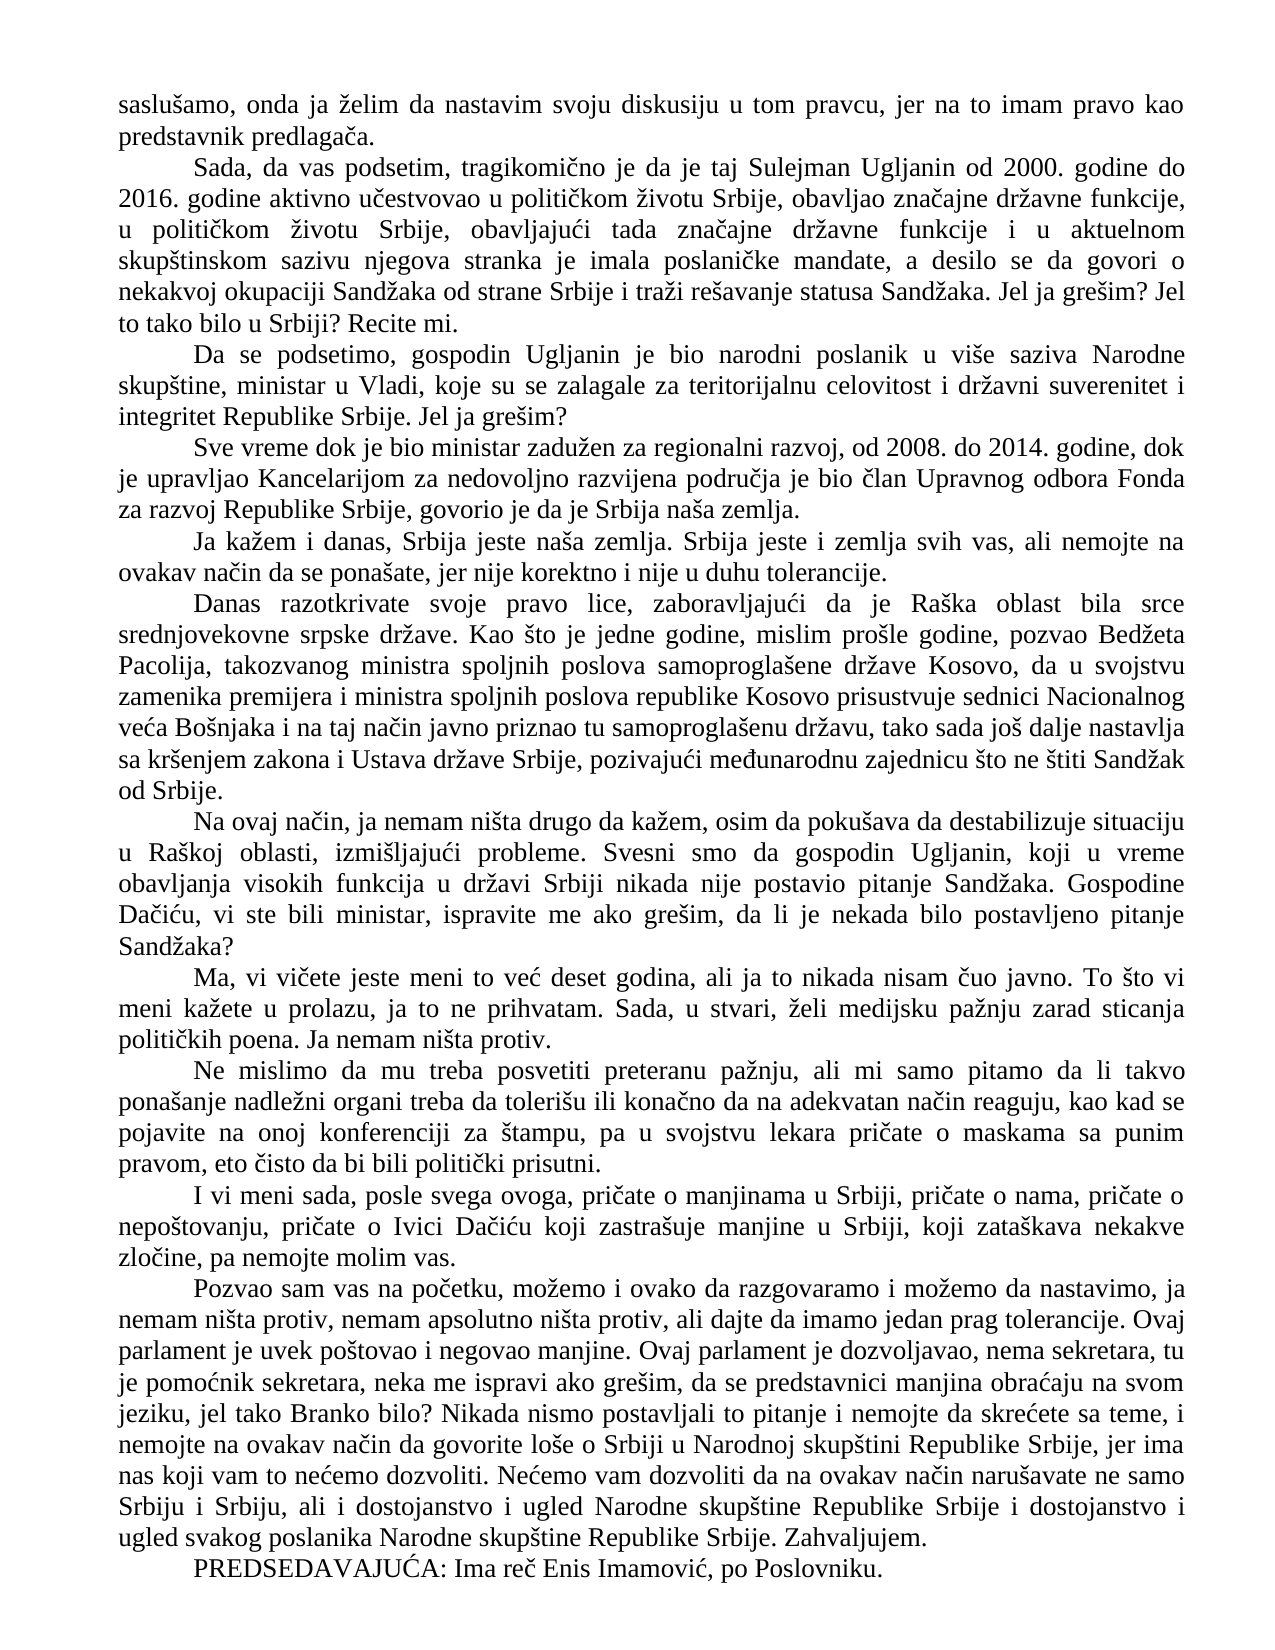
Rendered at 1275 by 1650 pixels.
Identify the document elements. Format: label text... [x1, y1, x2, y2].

text Sada, da vas podsetim, tragikomično je da je taj Sulejman Ugljanin od 2000. godine do 2016. godine aktivno učestvovao u političkom životu Srbije, obavljao značajne državne funkcije, u političkom životu Srbije, obavljajući tada značajne državne funkcije i u aktuelnom skupštinskom sazivu njegova stranka je imala poslaničke mandate, a desilo se da govori o nekakvoj okupaciji Sandžaka od strane Srbije i traži rešavanje statusa Sandžaka. Jel ja grešim? Jel to tako bilo u Srbiji? Recite mi. [118, 151, 1186, 338]
text Sve vreme dok je bio ministar zadužen za regionalni razvoj, od 2008. do 2014. godine, dok je upravljao Kancelarijom za nedovoljno razvijena područja je bio član Upravnog odbora Fonda za razvoj Republike Srbije, govorio je da je Srbija naša zemlja. [118, 431, 1186, 525]
text Ma, vi vičete jeste meni to već deset godina, ali ja to nikada nisam čuo javno. To što vi meni kažete u prolazu, ja to ne prihvatam. Sada, u stvari, želi medijsku pažnju zarad sticanja političkih poena. Ja nemam ništa protiv. [118, 961, 1186, 1054]
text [118, 89, 1186, 151]
text Danas razotkrivate svoje pravo lice, zaboravljajući da je Raška oblast bila srce srednjovekovne srpske države. Kao što je jedne godine, mislim prošle godine, pozvao Bedžeta Pacolija, takozvanog ministra spoljnih poslova samoproglašene države Kosovo, da u svojstvu zamenika premijera i ministra spoljnih poslova republike Kosovo prisustvuje sednici Nacionalnog veća Bošnjaka i na taj način javno priznao tu samoproglašenu državu, tako sada još dalje nastavlja sa kršenjem zakona i Ustava države Srbije, pozivajući međunarodnu zajednicu što ne štiti Sandžak od Srbije. [118, 587, 1186, 805]
text Na ovaj način, ja nemam ništa drugo da kažem, osim da pokušava da destabilizuje situaciju u Raškoj oblasti, izmišljajući probleme. Svesni smo da gospodin Ugljanin, koji u vreme obavljanja visokih funkcija u državi Srbiji nikada nije postavio pitanje Sandžaka. Gospodine Dačiću, vi ste bili ministar, ispravite me ako grešim, da li je nekada bilo postavljeno pitanje Sandžaka? [118, 805, 1186, 961]
text Pozvao sam vas na početku, možemo i ovako da razgovaramo i možemo da nastavimo, ja nemam ništa protiv, nemam apsolutno ništa protiv, ali dajte da imamo jedan prag tolerancije. Ovaj parlament je uvek poštovao i negovao manjine. Ovaj parlament je dozvoljavao, nema sekretara, tu je pomoćnik sekretara, neka me ispravi ako grešim, da se predstavnici manjina obraćaju na svom jeziku, jel tako Branko bilo? Nikada nismo postavljali to pitanje i nemojte da skrećete sa teme, i nemojte na ovakav način da govorite loše o Srbiji u Narodnoj skupštini Republike Srbije, jer ima nas koji vam to nećemo dozvoliti. Nećemo vam dozvoliti da na ovakav način narušavate ne samo Srbiju i Srbiju, ali i dostojanstvo i ugled Narodne skupštine Republike Srbije i dostojanstvo i ugled svakog poslanika Narodne skupštine Republike Srbije. Zahvaljujem. [118, 1272, 1186, 1552]
text PREDSEDAVAJUĆA: Ima reč Enis Imamović, po Poslovniku. [118, 1552, 1186, 1584]
text I vi meni sada, posle svega ovoga, pričate o manjinama u Srbiji, pričate o nama, pričate o nepoštovanju, pričate o Ivici Dačiću koji zastrašuje manjine u Srbiji, koji zataškava nekakve zločine, pa nemojte molim vas. [118, 1179, 1186, 1272]
text Da se podsetimo, gospodin Ugljanin je bio narodni poslanik u više saziva Narodne skupštine, ministar u Vladi, koje su se zalagale za teritorijalnu celovitost i državni suverenitet i integritet Republike Srbije. Jel ja grešim? [118, 338, 1186, 431]
text Ja kažem i danas, Srbija jeste naša zemlja. Srbija jeste i zemlja svih vas, ali nemojte na ovakav način da se ponašate, jer nije korektno i nije u duhu tolerancije. [118, 525, 1186, 587]
text Ne mislimo da mu treba posvetiti preteranu pažnju, ali mi samo pitamo da li takvo ponašanje nadležni organi treba da tolerišu ili konačno da na adekvatan način reaguju, kao kad se pojavite na onoj konferenciji za štampu, pa u svojstvu lekara pričate o maskama sa punim pravom, eto čisto da bi bili politički prisutni. [118, 1054, 1186, 1179]
